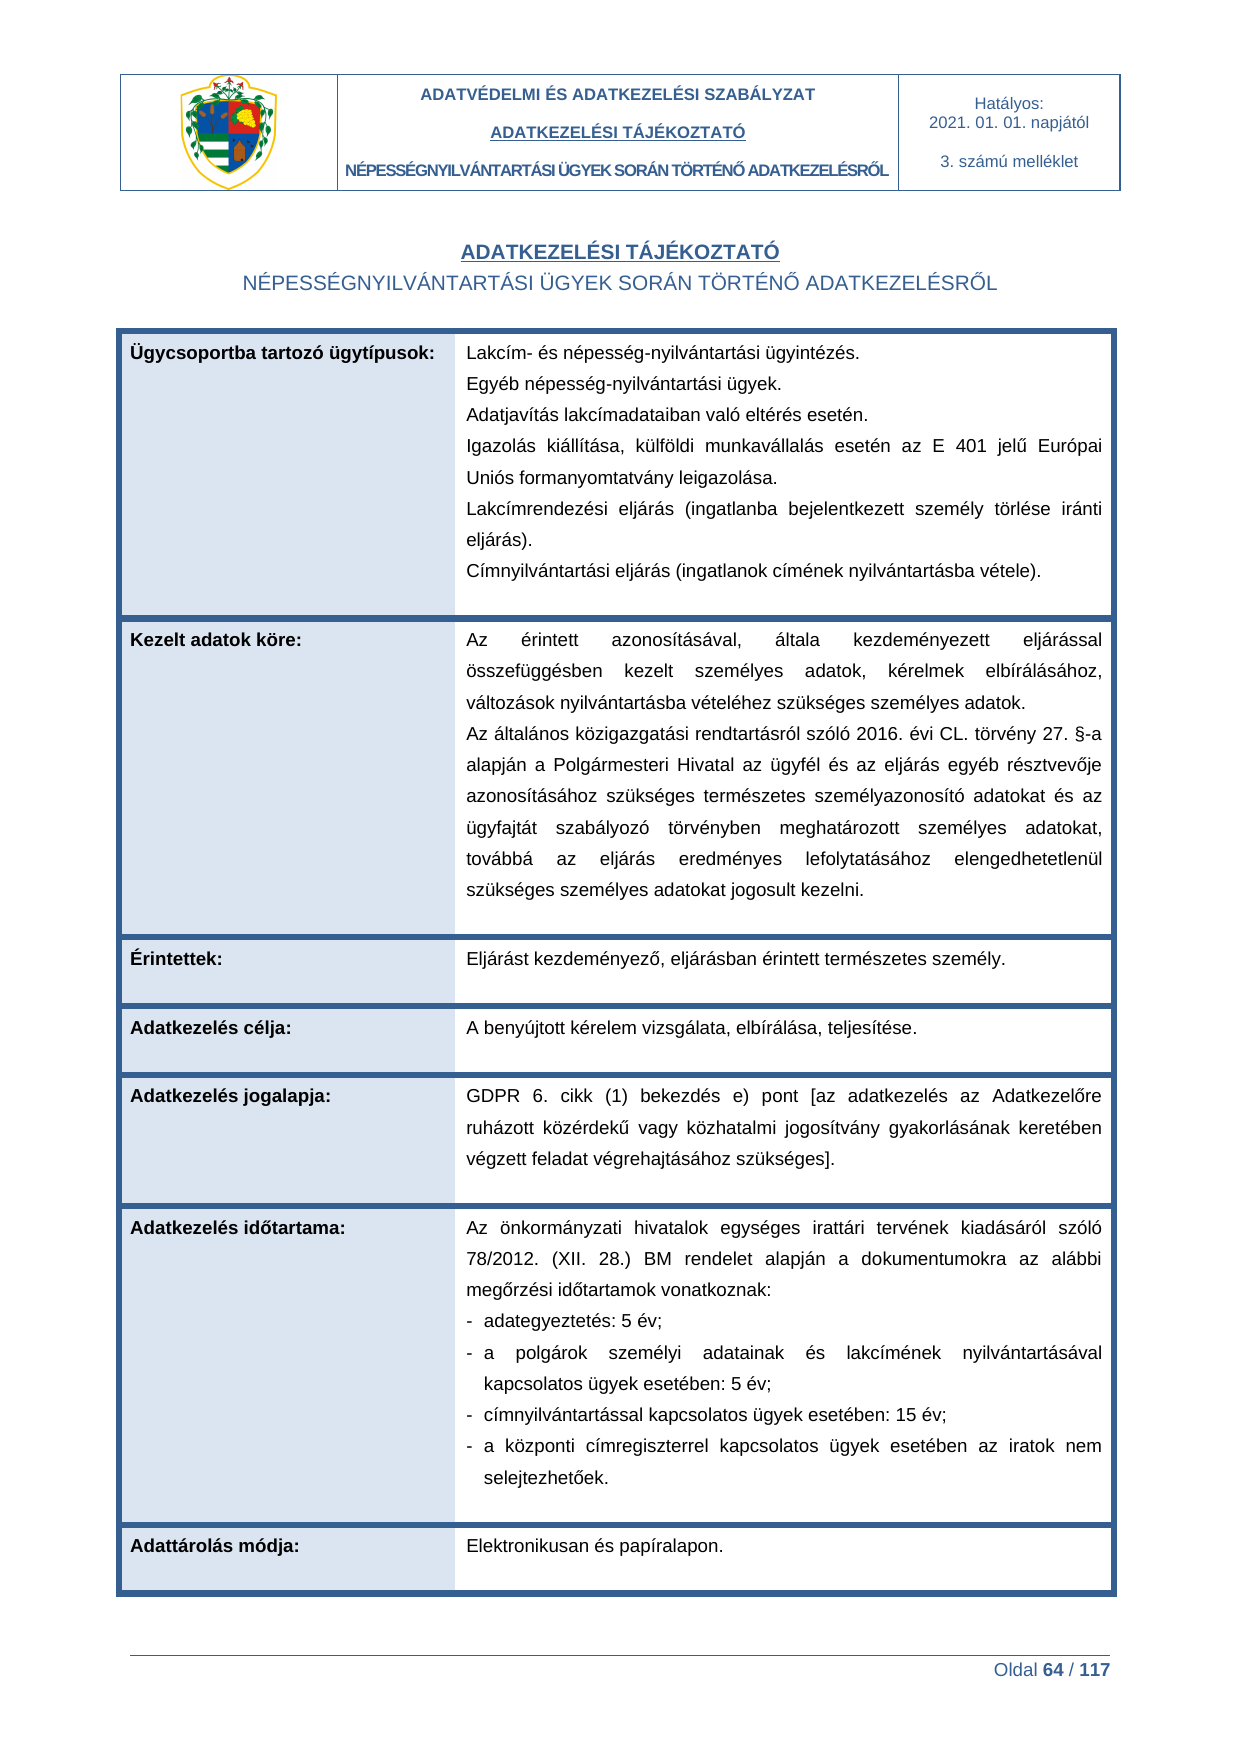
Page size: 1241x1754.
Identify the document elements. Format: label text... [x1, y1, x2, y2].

table_cell Adatkezelés időtartama: [122, 1209, 455, 1522]
table_cell Adatkezelés jogalapja: [122, 1078, 455, 1203]
table_header Ügycsoportba tartozó ügytípusok: [122, 334, 455, 615]
text ADATKEZELÉSI TÁJÉKOZTATÓ [130, 234, 1110, 265]
table_cell Elektronikusan és papíralapon. [455, 1528, 1111, 1590]
table_cell Az önkormányzati hivatalok egységes irattári tervének kiadásáról szóló 78/2012. (XII. 28.) BM rendelet alapján a dokumentumokra az alábbi megőrzési időtartamok vonatkoznak: - adategyeztetés: 5 év; - a polgárok személyi adatainak és lakcímének nyilvántartásával kapcsolatos ügyek esetében: 5 év; - címnyilvántartással kapcsolatos ügyek esetében: 15 év; - a központi címregiszterrel kapcsolatos ügyek esetében az iratok nem selejtezhetőek. [455, 1209, 1111, 1522]
table_cell Az érintett azonosításával, általa kezdeményezett eljárással összefüggésben kezelt személyes adatok, kérelmek elbírálásához, változások nyilvántartásba vételéhez szükséges személyes adatok. Az általános közigazgatási rendtartásról szóló 2016. évi CL. törvény 27. §-a alapján a Polgármesteri Hivatal az ügyfél és az eljárás egyéb résztvevője azonosításához szükséges természetes személyazonosító adatokat és az ügyfajtát szabályozó törvényben meghatározott személyes adatokat, továbbá az eljárás eredményes lefolytatásához elengedhetetlenül szükséges személyes adatokat jogosult kezelni. [455, 622, 1111, 934]
text NÉPESSÉGNYILVÁNTARTÁSI ÜGYEK SORÁN TÖRTÉNŐ ADATKEZELÉSRŐL [130, 265, 1110, 297]
table_cell GDPR 6. cikk (1) bekezdés e) pont [az adatkezelés az Adatkezelőre ruházott közérdekű vagy közhatalmi jogosítvány gyakorlásának keretében végzett feladat végrehajtásához szükséges]. [455, 1078, 1111, 1203]
table_header Lakcím- és népesség-nyilvántartási ügyintézés. Egyéb népesség-nyilvántartási ügyek. Adatjavítás lakcímadataiban való eltérés esetén. Igazolás kiállítása, külföldi munkavállalás esetén az E 401 jelű Európai Uniós formanyomtatvány leigazolása. Lakcímrendezési eljárás (ingatlanba bejelentkezett személy törlése iránti eljárás). Címnyilvántartási eljárás (ingatlanok címének nyilvántartásba vétele). [455, 334, 1111, 615]
picture [180, 75, 277, 190]
table_cell Eljárást kezdeményező, eljárásban érintett természetes személy. [455, 940, 1111, 1003]
table_cell Érintettek: [122, 940, 455, 1003]
table_cell Kezelt adatok köre: [122, 622, 455, 934]
table_cell A benyújtott kérelem vizsgálata, elbírálása, teljesítése. [455, 1009, 1111, 1072]
table_cell Adattárolás módja: [122, 1528, 455, 1590]
table_cell Adatkezelés célja: [122, 1009, 455, 1072]
